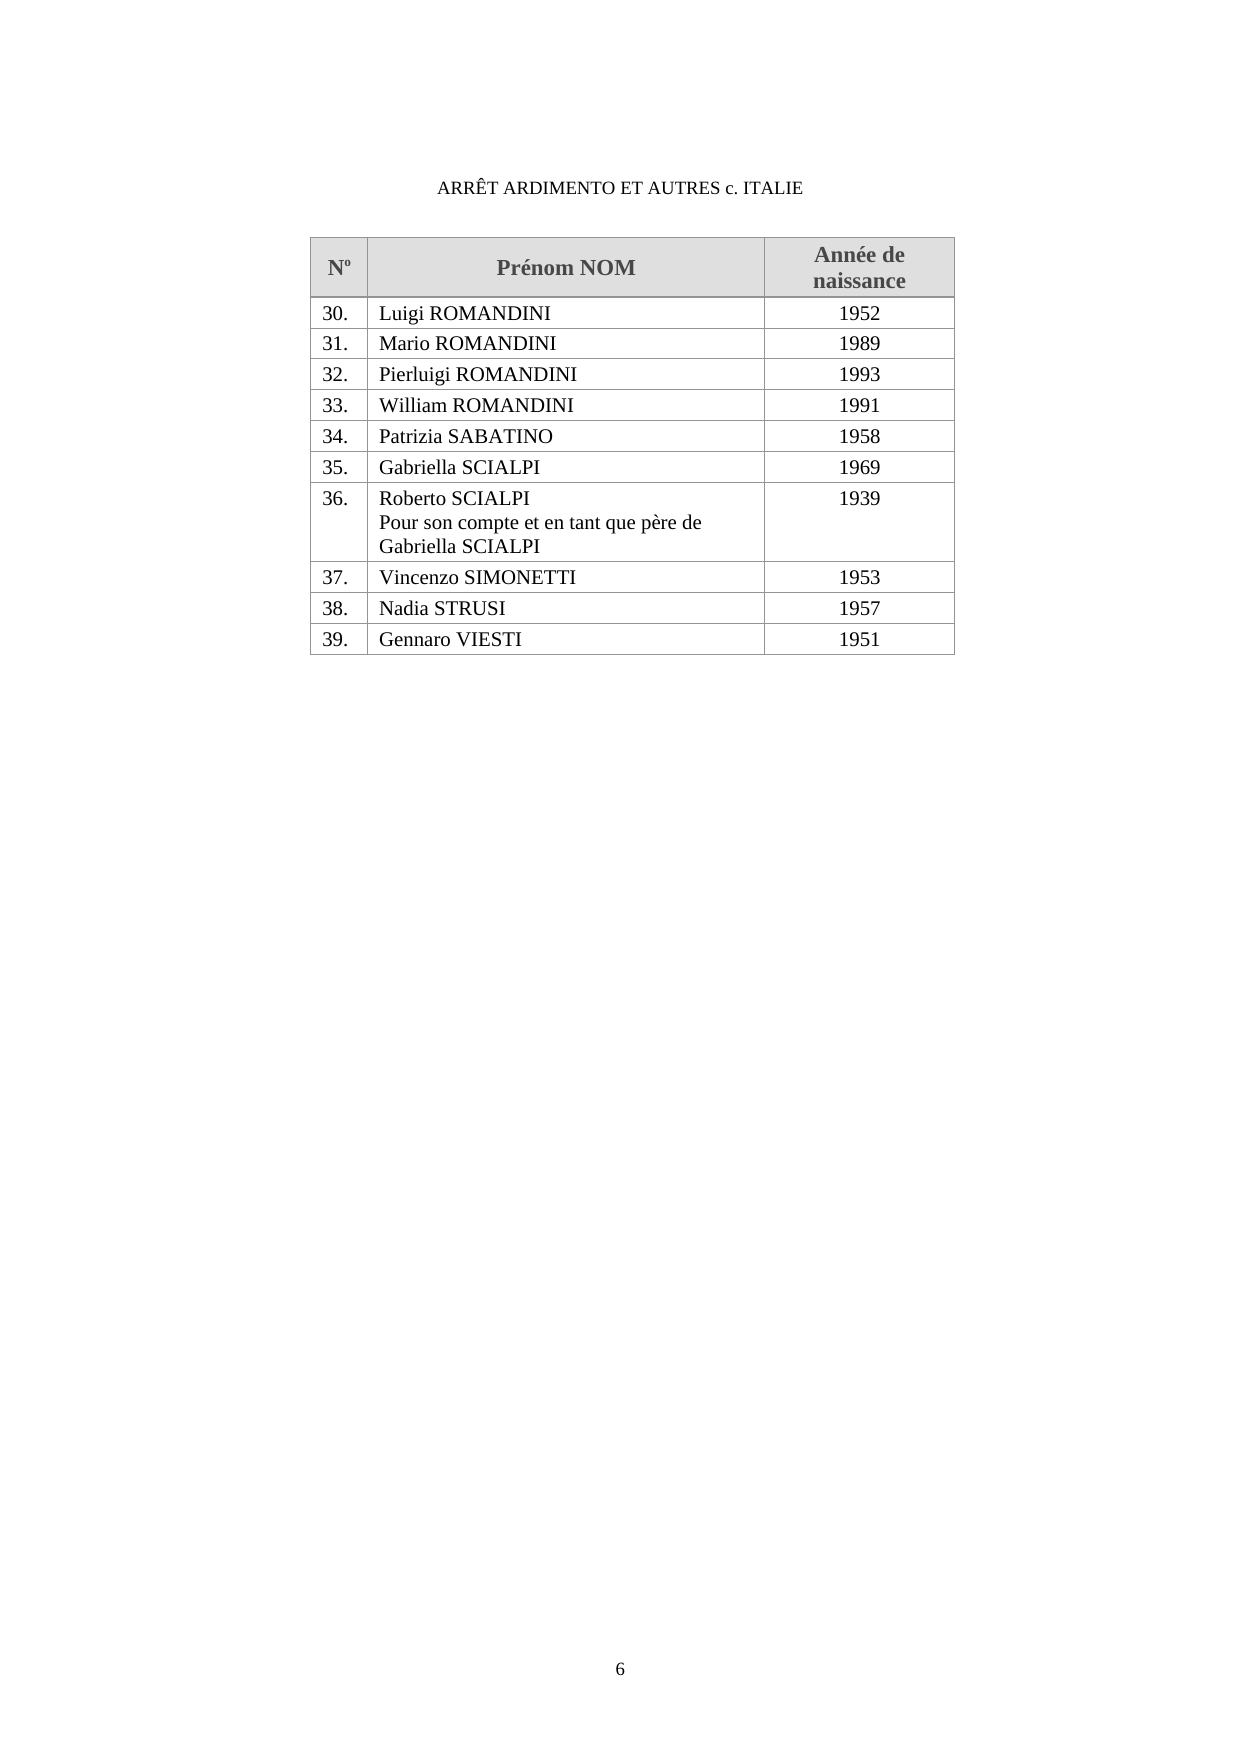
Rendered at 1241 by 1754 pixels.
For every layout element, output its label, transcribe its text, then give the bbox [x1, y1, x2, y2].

table_cell 33. [311, 390, 367, 420]
table_cell 31. [311, 329, 367, 358]
table_cell 35. [311, 452, 367, 482]
table_cell 1969 [765, 452, 954, 482]
table_cell Pierluigi ROMANDINI [368, 359, 764, 389]
table_header Prénom NOM [368, 238, 764, 296]
table_cell 36. [311, 483, 367, 561]
table_header No [311, 238, 367, 296]
table_cell 38. [311, 593, 367, 623]
table_cell 1993 [765, 359, 954, 389]
table_cell William ROMANDINI [368, 390, 764, 420]
table_cell Nadia STRUSI [368, 593, 764, 623]
table_cell 1989 [765, 329, 954, 358]
table_cell Patrizia SABATINO [368, 421, 764, 451]
table_cell Gennaro VIESTI [368, 624, 764, 654]
table_cell 37. [311, 562, 367, 592]
table_cell 1991 [765, 390, 954, 420]
table_cell 1953 [765, 562, 954, 592]
table_cell 1958 [765, 421, 954, 451]
table_cell 30. [311, 298, 367, 327]
table_cell 1951 [765, 624, 954, 654]
table_cell Roberto SCIALPI Pour son compte et en tant que père de Gabriella SCIALPI [368, 483, 764, 561]
table_cell 32. [311, 359, 367, 389]
table_cell Mario ROMANDINI [368, 329, 764, 358]
table_cell Gabriella SCIALPI [368, 452, 764, 482]
table_cell 39. [311, 624, 367, 654]
table_cell 1957 [765, 593, 954, 623]
table_cell 1952 [765, 298, 954, 327]
table_cell Luigi ROMANDINI [368, 298, 764, 327]
table_cell 34. [311, 421, 367, 451]
table_cell Vincenzo SIMONETTI [368, 562, 764, 592]
table_header Année de naissance [765, 238, 954, 296]
table_cell 1939 [765, 483, 954, 561]
